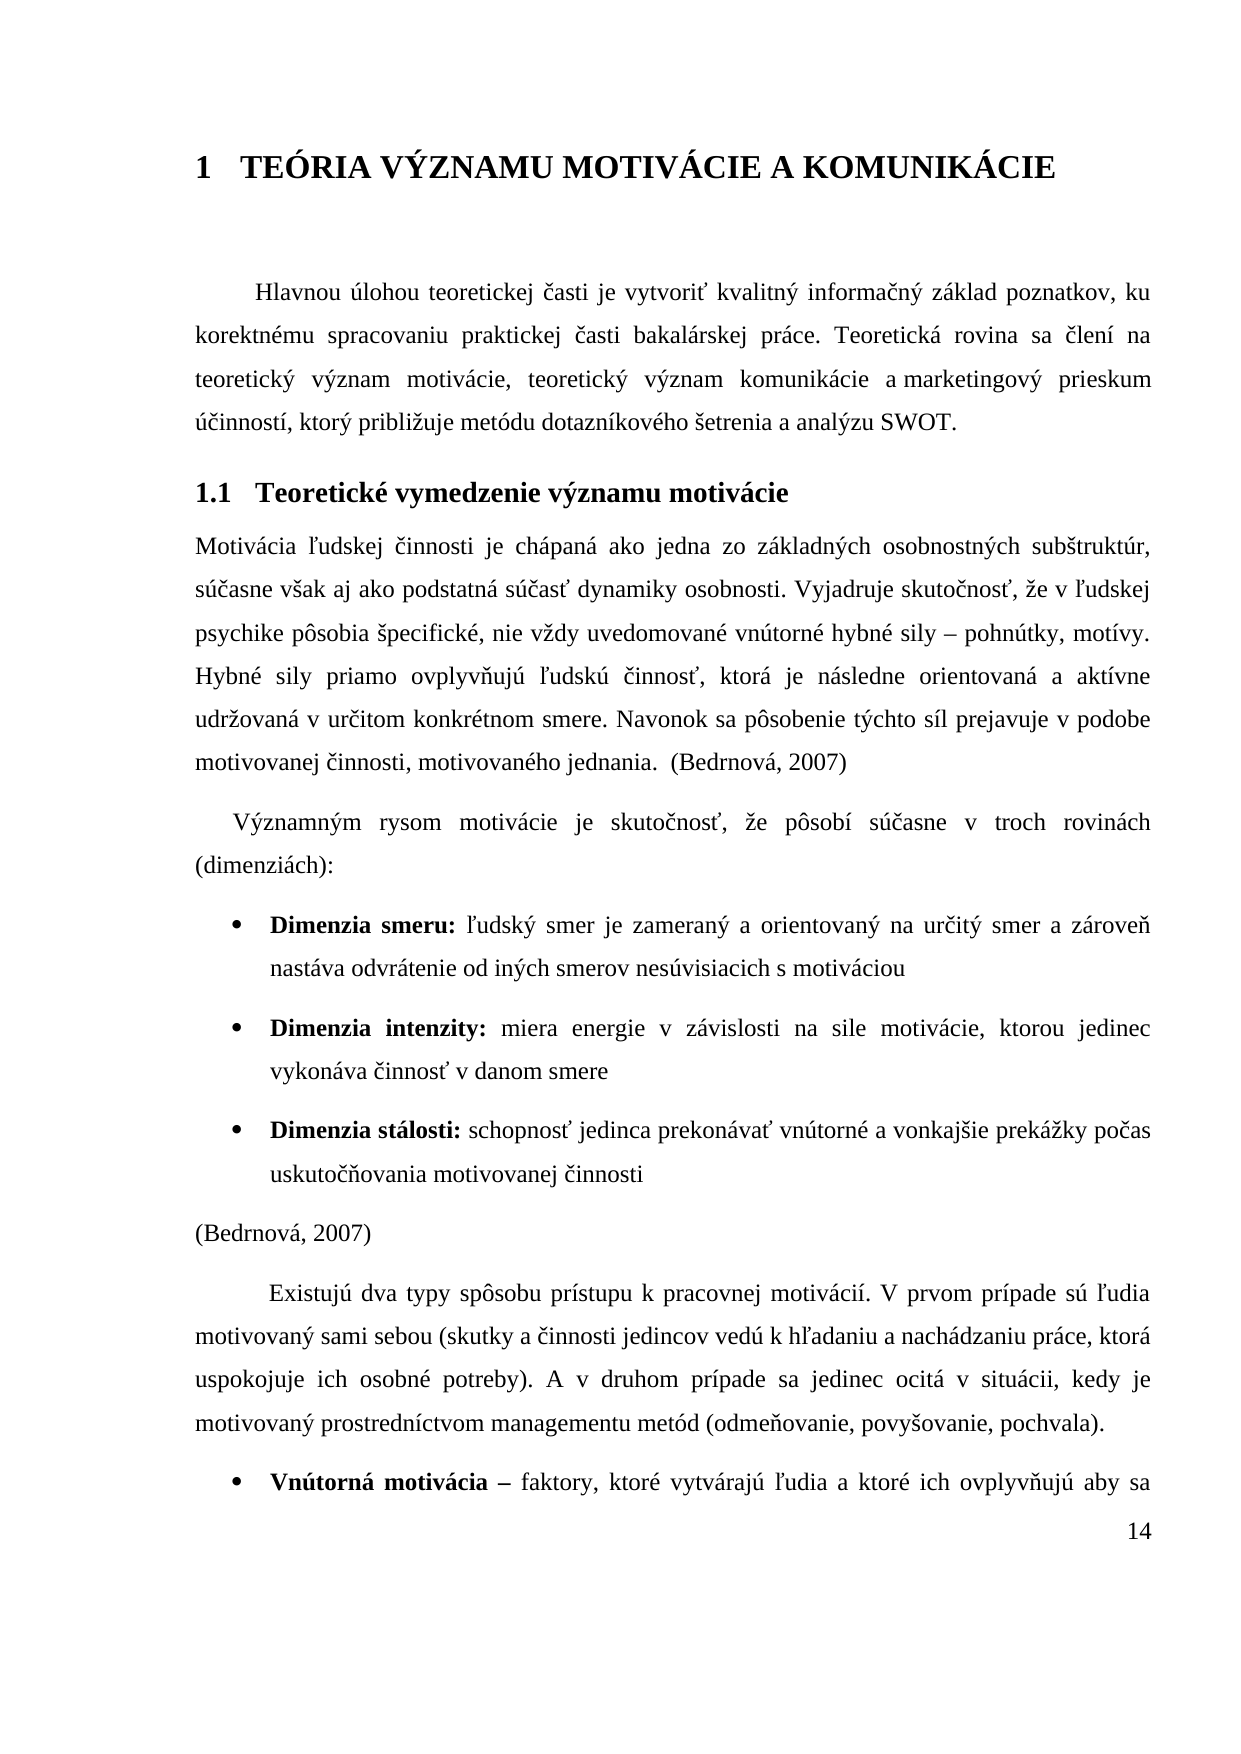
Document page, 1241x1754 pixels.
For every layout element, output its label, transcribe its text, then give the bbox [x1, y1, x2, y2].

text Existujú dva typy spôsobu prístupu k pracovnej motivácií. V prvom prípade sú ľudia motivovaný sami sebou (skutky a činnosti jedincov vedú k hľadaniu a nachádzaniu práce, ktorá uspokojuje ich osobné potreby). A v druhom prípade sa jedinec ocitá v situácii, kedy je motivovaný prostredníctvom managementu metód (odmeňovanie, povyšovanie, pochvala). [195, 1278, 1152, 1436]
subtitle Teória významu motivácie a komunikácie [195, 148, 1152, 186]
text Motivácia ľudskej činnosti je chápaná ako jedna zo základných osobnostných subštruktúr, súčasne však aj ako podstatná súčasť dynamiky osobnosti. Vyjadruje skutočnosť, že v ľudskej psychike pôsobia špecifické, nie vždy uvedomované vnútorné hybné sily – pohnútky, motívy. Hybné sily priamo ovplyvňujú ľudskú činnosť, ktorá je následne orientovaná a aktívne udržovaná v určitom konkrétnom smere. Navonok sa pôsobenie týchto síl prejavuje v podobe motivovanej činnosti, motivovaného jednania. (Bedrnová, 2007) [195, 531, 1152, 776]
text (Bedrnová, 2007) [195, 1218, 1152, 1247]
list Dimenzia stálosti: schopnosť jedinca prekonávať vnútorné a vonkajšie prekážky počas uskutočňovania motivovanej činnosti [232, 1116, 1152, 1187]
text Hlavnou úlohou teoretickej časti je vytvoriť kvalitný informačný základ poznatkov, ku korektnému spracovaniu praktickej časti bakalárskej práce. Teoretická rovina sa člení na teoretický význam motivácie, teoretický význam komunikácie a marketingový prieskum účinností, ktorý približuje metódu dotazníkového šetrenia a analýzu SWOT. [195, 277, 1152, 436]
text Významným rysom motivácie je skutočnosť, že pôsobí súčasne v troch rovinách (dimenziách): [195, 807, 1152, 879]
list Dimenzia smeru: ľudský smer je zameraný a orientovaný na určitý smer a zároveň nastáva odvrátenie od iných smerov nesúvisiacich s motiváciou [232, 910, 1152, 982]
list Dimenzia intenzity: miera energie v závislosti na sile motivácie, ktorou jedinec vykonáva činnosť v danom smere [232, 1013, 1152, 1084]
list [232, 1467, 1152, 1496]
subtitle Teoretické vymedzenie významu motivácie [195, 475, 1152, 508]
